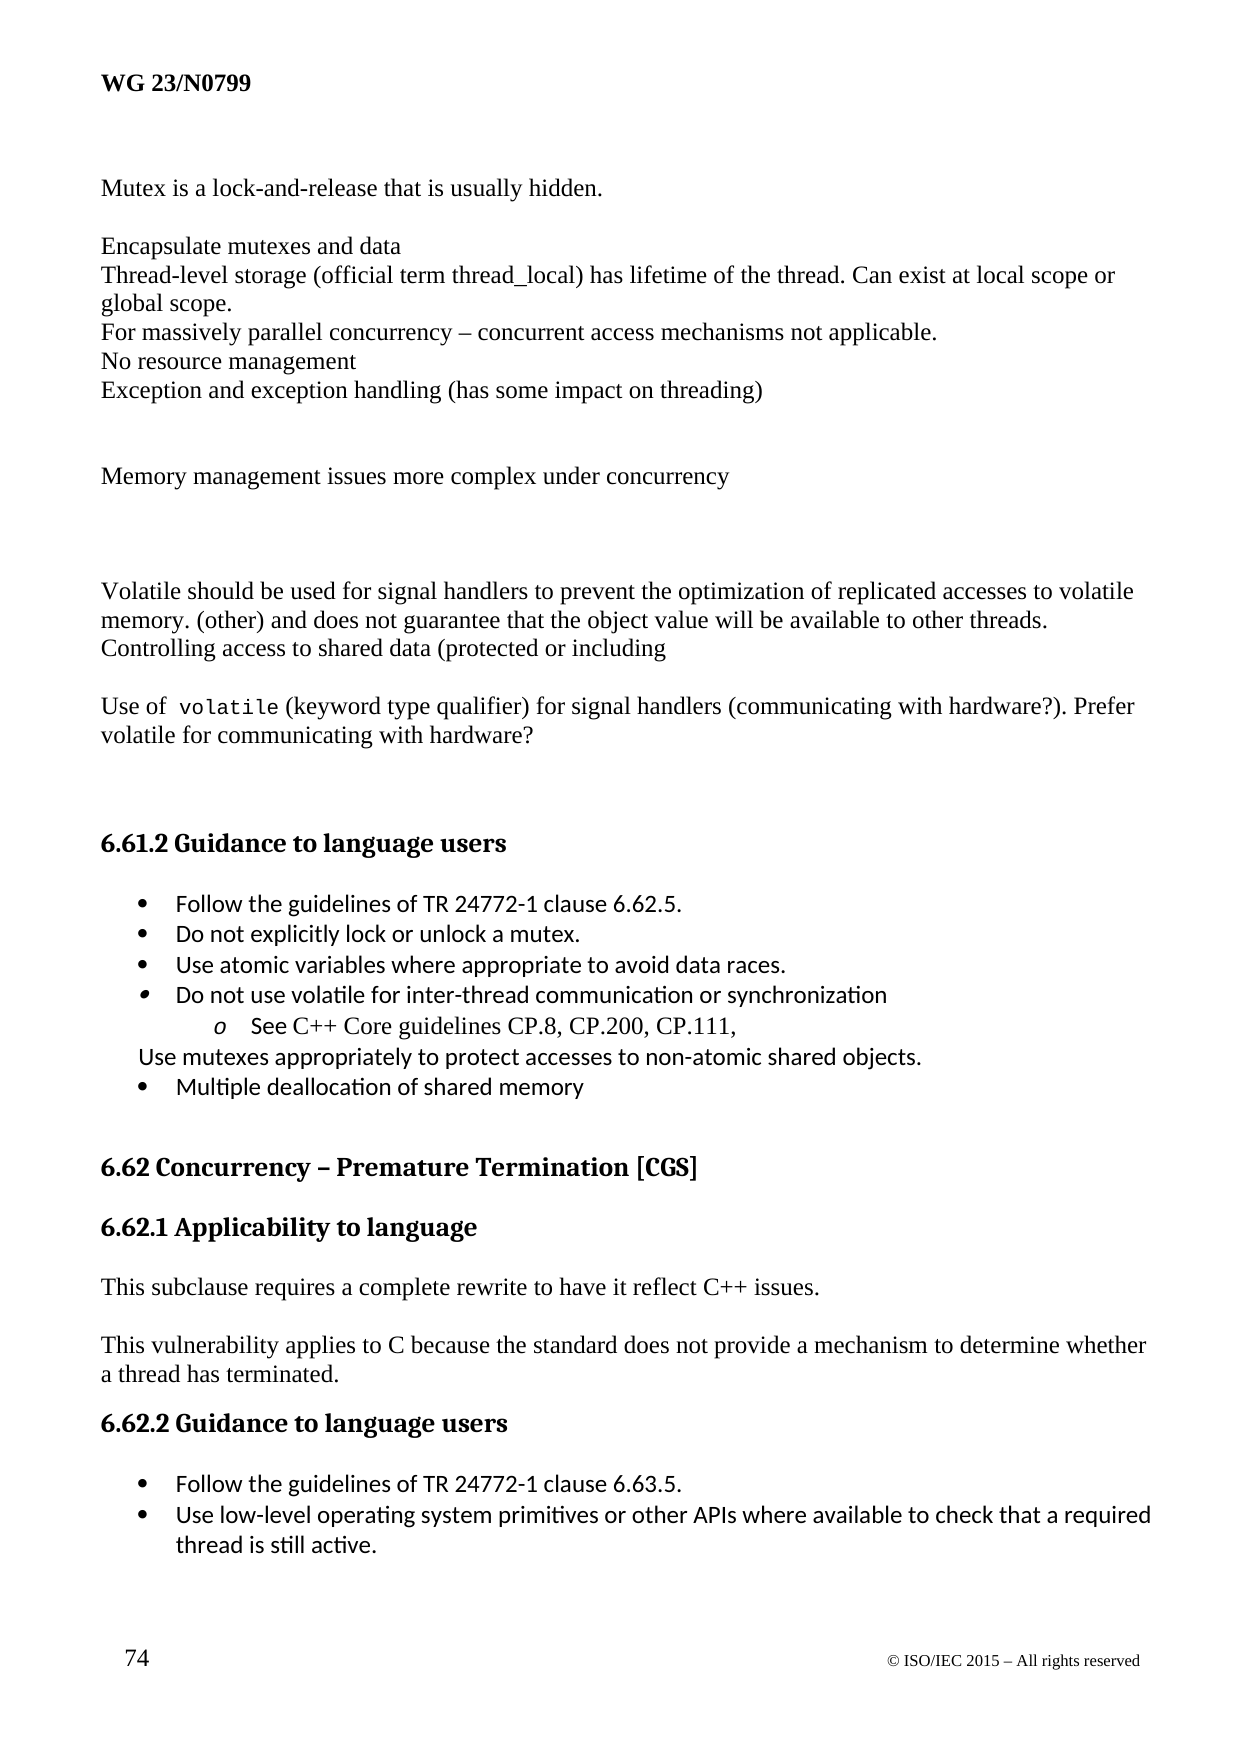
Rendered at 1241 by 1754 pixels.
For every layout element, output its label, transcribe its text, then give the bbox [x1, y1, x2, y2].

subtitle 6.61.2 Guidance to language users [101, 828, 1164, 859]
list Do not use volatile for inter-thread communication or synchronization [138, 979, 1164, 1010]
list Multiple deallocation of shared memory [138, 1072, 1164, 1102]
list Do not explicitly lock or unlock a mutex. [138, 918, 1164, 949]
list Use low-level operating system primitives or other APIs where available to check that a required thread is still active. [138, 1499, 1164, 1560]
text Memory management issues more complex under concurrency [101, 461, 1164, 490]
text Thread-level storage (official term thread_local) has lifetime of the thread. Can exist at local scope or global scope. [101, 260, 1164, 317]
text This vulnerability applies to C because the standard does not provide a mechanism to determine whether a thread has terminated. [101, 1330, 1164, 1387]
list Follow the guidelines of TR 24772-1 clause 6.63.5. [138, 1468, 1164, 1499]
subtitle 6.62.2 Guidance to language users [101, 1408, 1164, 1439]
text Use mutexes appropriately to protect accesses to non-atomic shared objects. [138, 1041, 1164, 1072]
list Follow the guidelines of TR 24772-1 clause 6.62.5. [138, 888, 1164, 918]
text Controlling access to shared data (protected or including [101, 633, 1164, 662]
text This subclause requires a complete rewrite to have it reflect C++ issues. [101, 1272, 1164, 1301]
text Volatile should be used for signal handlers to prevent the optimization of replicated accesses to volatile memory. (other) and does not guarantee that the object value will be available to other threads. [101, 576, 1164, 633]
text Encapsulate mutexes and data [101, 231, 1164, 260]
text Mutex is a lock-and-release that is usually hidden. [101, 173, 1164, 202]
list See C++ Core guidelines CP.8, CP.200, CP.111, [213, 1010, 1164, 1041]
text Use of volatile (keyword type qualifier) for signal handlers (communicating with hardware?). Prefer volatile for communicating with hardware? [101, 691, 1164, 749]
subtitle 6.62.1 Applicability to language [101, 1212, 1164, 1243]
text No resource management [101, 346, 1164, 375]
text For massively parallel concurrency – concurrent access mechanisms not applicable. [101, 317, 1164, 346]
list Use atomic variables where appropriate to avoid data races. [138, 949, 1164, 979]
subtitle 6.62 Concurrency – Premature Termination [CGS] [101, 1152, 1164, 1183]
text Exception and exception handling (has some impact on threading) [101, 375, 1164, 403]
